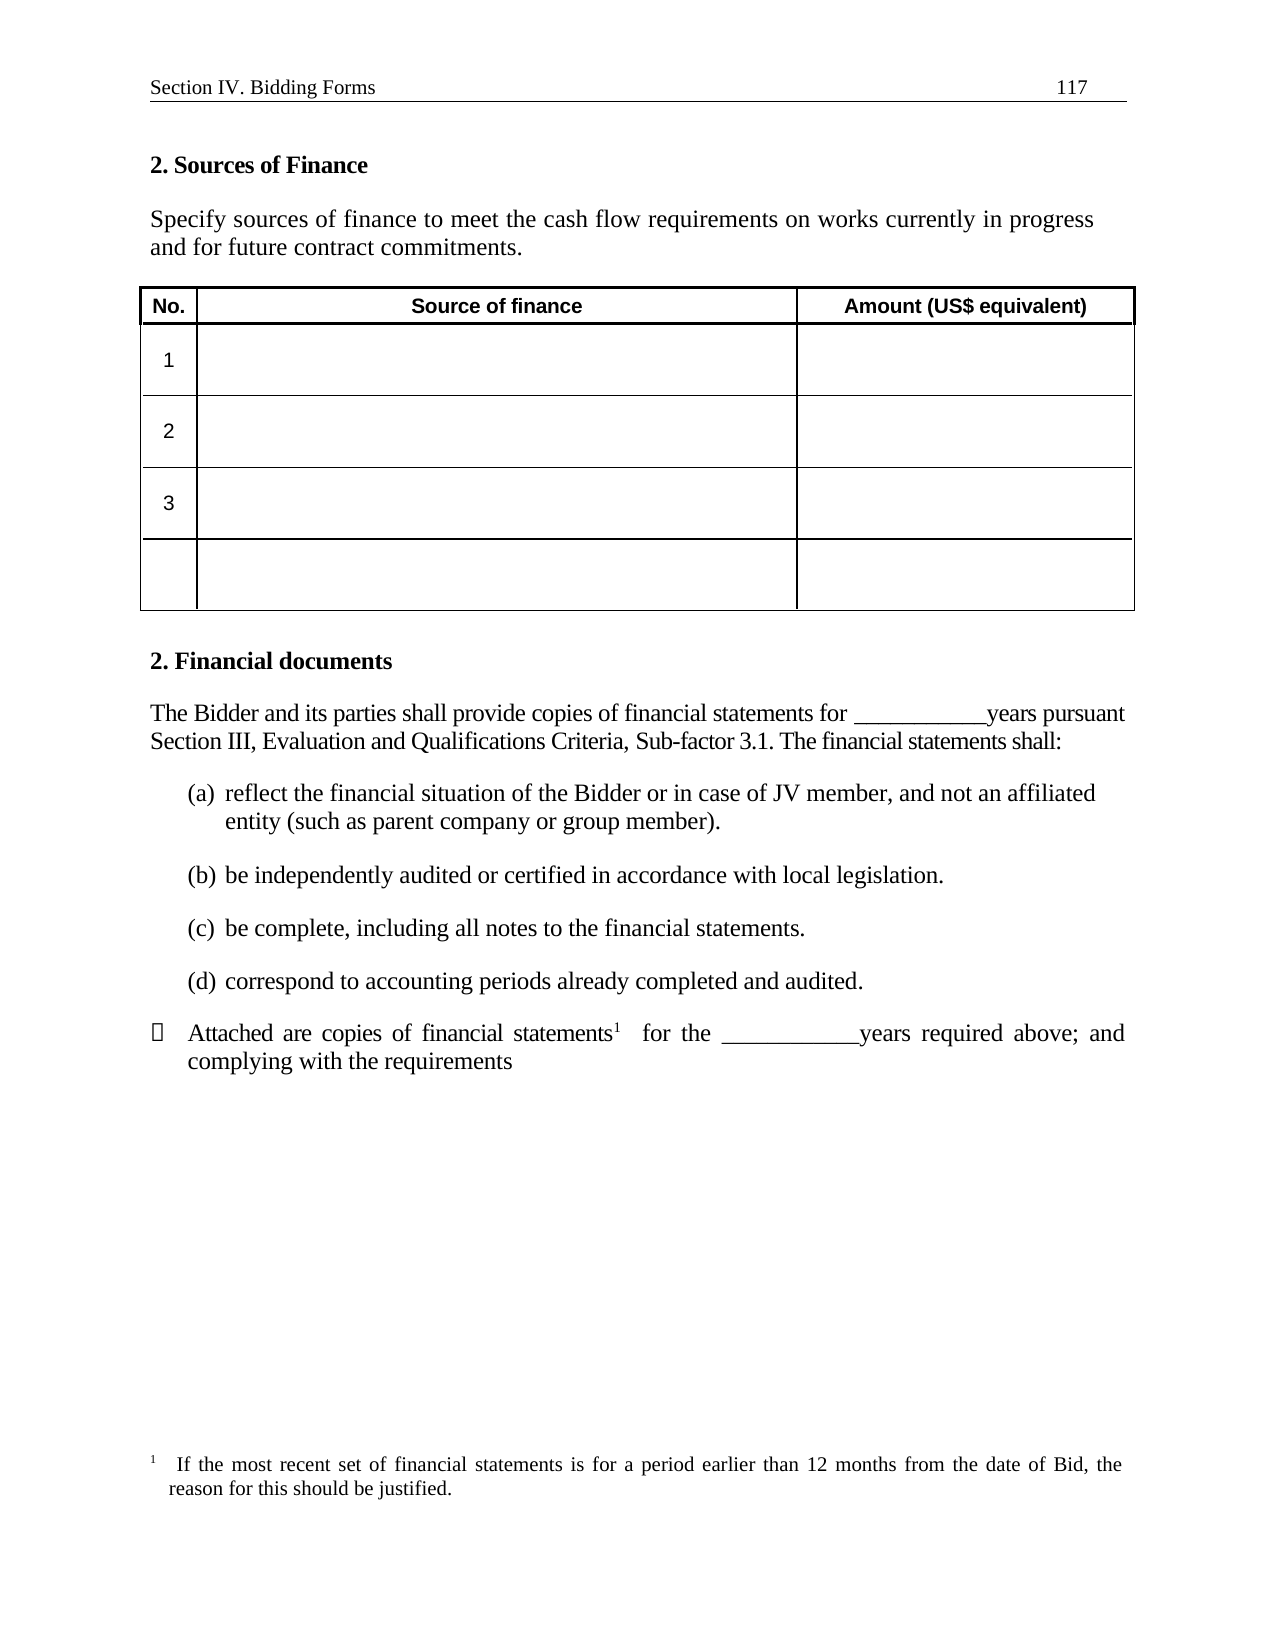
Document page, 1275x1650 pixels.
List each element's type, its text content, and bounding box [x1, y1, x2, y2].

text (c) be complete, including all notes to the financial statements. [187, 913, 1125, 942]
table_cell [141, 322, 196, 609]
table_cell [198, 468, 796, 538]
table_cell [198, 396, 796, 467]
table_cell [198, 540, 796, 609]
text 2. Financial documents [150, 636, 1125, 675]
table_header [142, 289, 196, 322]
text  Attached are copies of financial statements for the ____________years required above; and complying with the requirements [150, 1020, 1125, 1075]
text 2. Sources of Finance [150, 150, 1125, 179]
text The Bidder and its parties shall provide copies of financial statements for ___________years pursuant Section III, Evaluation and Qualifications Criteria, Sub-factor 3.1. The financial statements shall: [150, 700, 1125, 755]
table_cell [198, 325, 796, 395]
text (b) be independently audited or certified in accordance with local legislation. [187, 860, 1125, 888]
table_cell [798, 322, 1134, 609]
text Specify sources of finance to meet the cash flow requirements on works currently in progress and for future contract commitments. [150, 204, 1095, 261]
text (d) correspond to accounting periods already completed and audited. [187, 967, 1125, 995]
text (a) reflect the financial situation of the Bidder or in case of JV member, and not an affiliated entity (such as parent company or group member). [187, 780, 1125, 835]
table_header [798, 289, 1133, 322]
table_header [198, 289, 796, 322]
